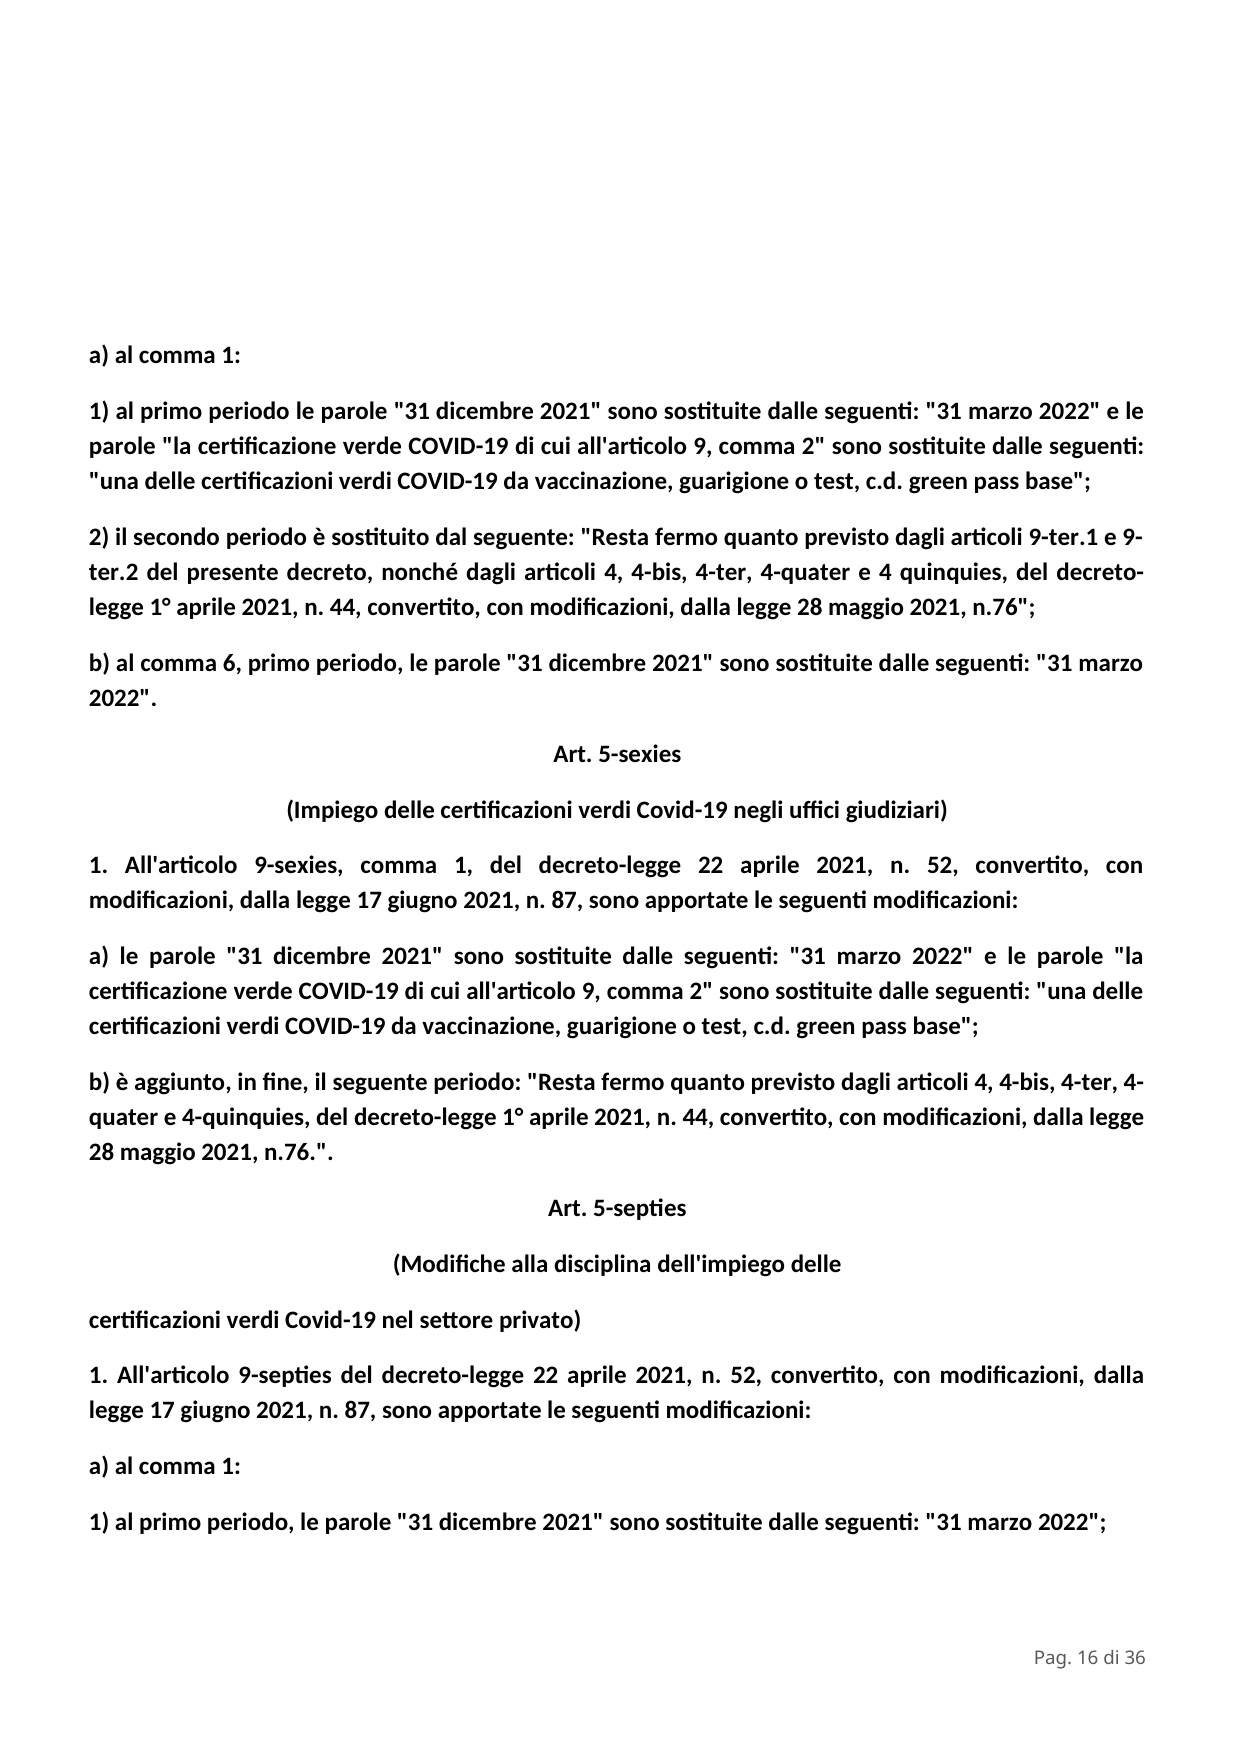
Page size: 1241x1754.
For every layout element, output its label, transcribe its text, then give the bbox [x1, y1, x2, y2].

text certificazioni verdi Covid-19 nel settore privato) [89, 1304, 1146, 1334]
text a) al comma 1: [89, 340, 1146, 370]
text (Modifiche alla disciplina dell'impiego delle [89, 1248, 1146, 1278]
text 2) il secondo periodo è sostituito dal seguente: "Resta fermo quanto previsto dagli articoli 9-ter.1 e 9-ter.2 del presente decreto, nonché dagli articoli 4, 4-bis, 4-ter, 4-quater e 4 quinquies, del decreto-legge 1° aprile 2021, n. 44, convertito, con modificazioni, dalla legge 28 maggio 2021, n.76"; [89, 521, 1146, 622]
text b) è aggiunto, in fine, il seguente periodo: "Resta fermo quanto previsto dagli articoli 4, 4-bis, 4-ter, 4-quater e 4-quinquies, del decreto-legge 1° aprile 2021, n. 44, convertito, con modificazioni, dalla legge 28 maggio 2021, n.76.". [89, 1066, 1146, 1167]
text a) al comma 1: [89, 1451, 1146, 1481]
text Art. 5-septies [89, 1192, 1146, 1223]
text (Impiego delle certificazioni verdi Covid-19 negli uffici giudiziari) [89, 794, 1146, 824]
text 1. All'articolo 9-sexies, comma 1, del decreto-legge 22 aprile 2021, n. 52, convertito, con modificazioni, dalla legge 17 giugno 2021, n. 87, sono apportate le seguenti modificazioni: [89, 850, 1146, 915]
text 1) al primo periodo le parole "31 dicembre 2021" sono sostituite dalle seguenti: "31 marzo 2022" e le parole "la certificazione verde COVID-19 di cui all'articolo 9, comma 2" sono sostituite dalle seguenti: "una delle certificazioni verdi COVID-19 da vaccinazione, guarigione o test, c.d. green pass base"; [89, 396, 1146, 496]
text b) al comma 6, primo periodo, le parole "31 dicembre 2021" sono sostituite dalle seguenti: "31 marzo 2022". [89, 647, 1146, 713]
text Art. 5-sexies [89, 738, 1146, 768]
text 1) al primo periodo, le parole "31 dicembre 2021" sono sostituite dalle seguenti: "31 marzo 2022"; [89, 1506, 1146, 1537]
text 1. All'articolo 9-septies del decreto-legge 22 aprile 2021, n. 52, convertito, con modificazioni, dalla legge 17 giugno 2021, n. 87, sono apportate le seguenti modificazioni: [89, 1360, 1146, 1425]
text a) le parole "31 dicembre 2021" sono sostituite dalle seguenti: "31 marzo 2022" e le parole "la certificazione verde COVID-19 di cui all'articolo 9, comma 2" sono sostituite dalle seguenti: "una delle certificazioni verdi COVID-19 da vaccinazione, guarigione o test, c.d. green pass base"; [89, 941, 1146, 1041]
